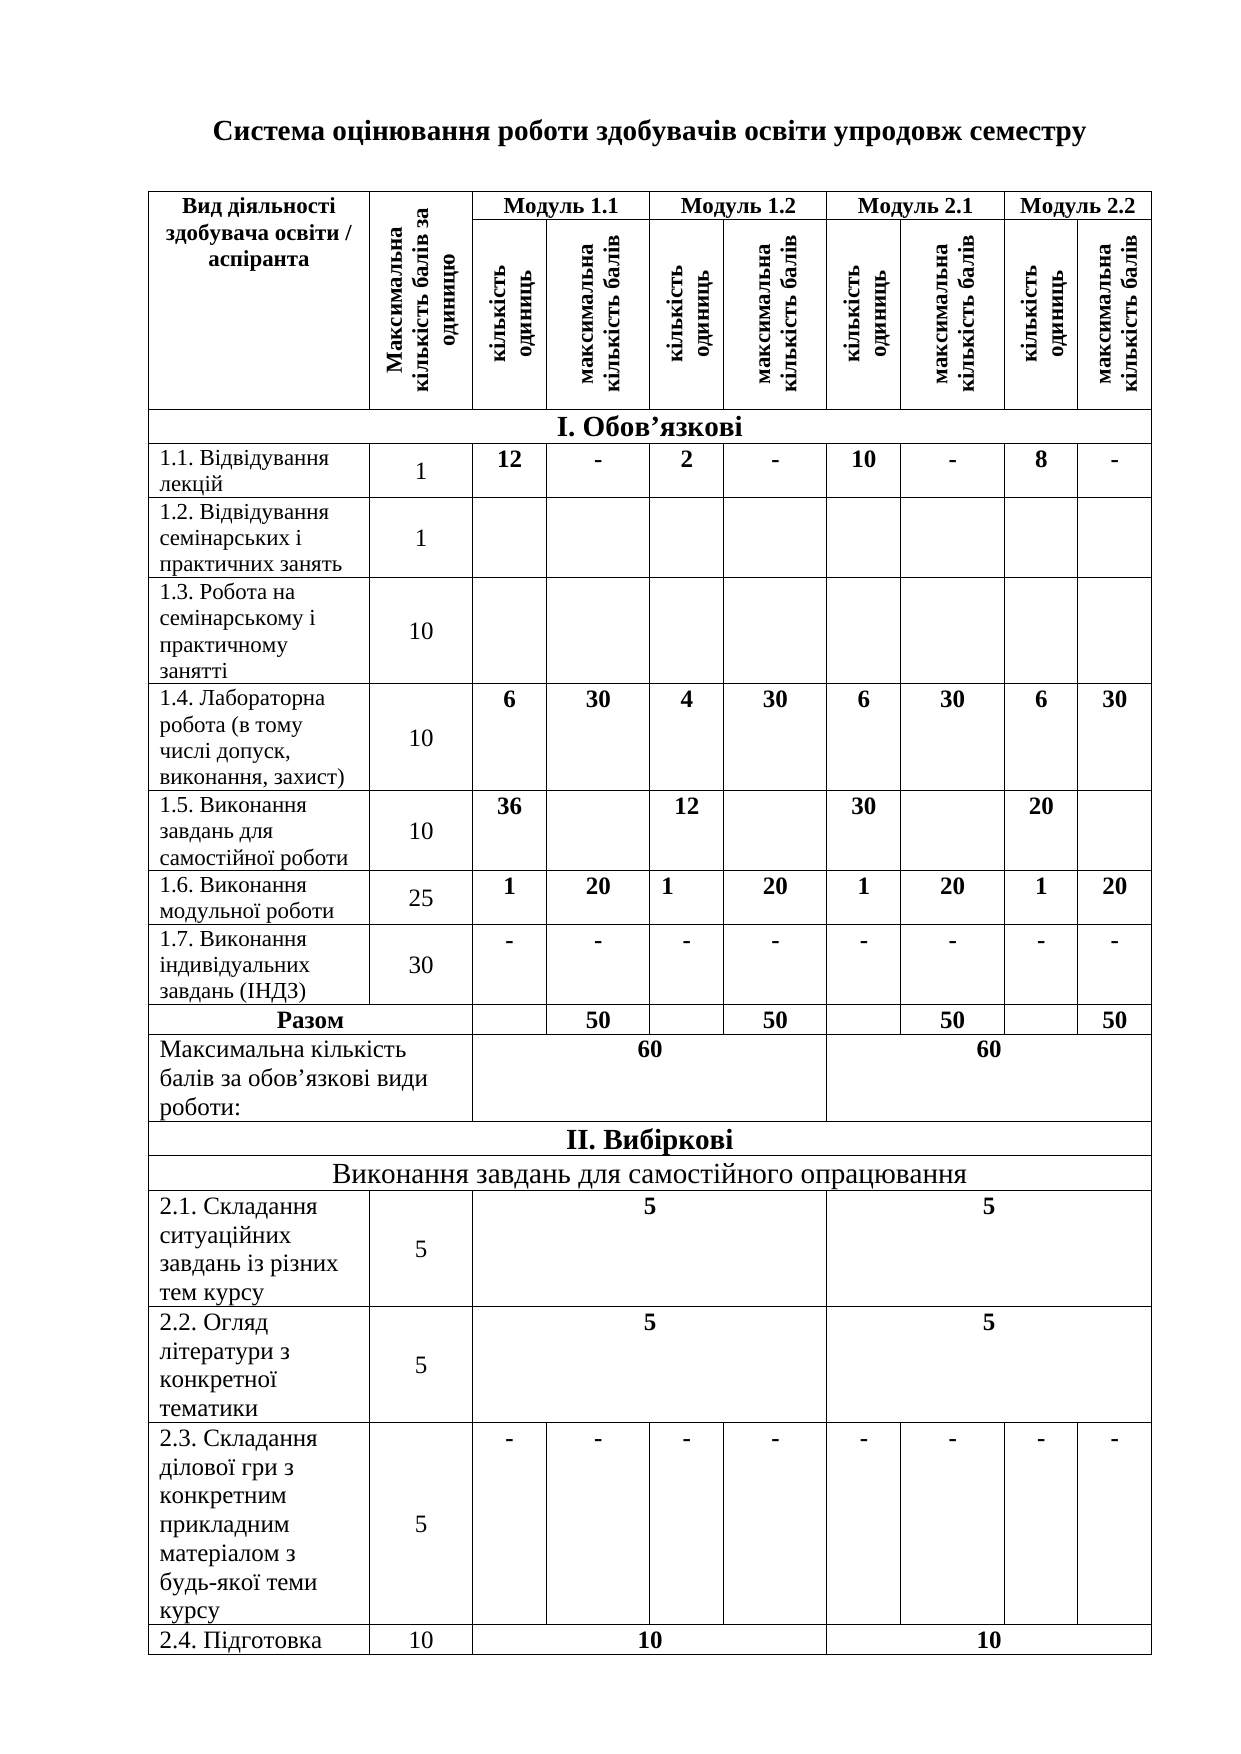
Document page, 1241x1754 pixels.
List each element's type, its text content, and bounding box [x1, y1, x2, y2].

table_cell - [473, 1423, 546, 1624]
table_cell [473, 498, 546, 577]
table_cell 1.3. Робота на семінарському і практичному занятті [149, 578, 369, 683]
table_cell [650, 1005, 723, 1033]
table_cell 50 [901, 1005, 1004, 1033]
table_cell - [901, 1423, 1004, 1624]
table_cell [901, 498, 1004, 577]
table_cell 5 [827, 1307, 1151, 1422]
table_cell - [650, 1423, 723, 1624]
table_cell - [724, 1423, 826, 1624]
table_cell 1 [650, 871, 723, 924]
table_cell 60 [473, 1035, 826, 1121]
table_cell 50 [547, 1005, 649, 1033]
table_cell [650, 498, 723, 577]
table_cell 10 [473, 1625, 826, 1654]
table_cell 30 [547, 684, 649, 790]
table_cell - [473, 925, 546, 1004]
table_header Модуль 2.1 [827, 192, 1004, 219]
table_cell 20 [547, 871, 649, 924]
table_cell - [547, 1423, 649, 1624]
table_cell [650, 578, 723, 683]
table_cell 36 [473, 791, 546, 870]
table_cell 20 [1078, 871, 1151, 924]
table_cell 25 [370, 871, 472, 924]
table_header Вид діяльності здобувача освіти / аспіранта [149, 192, 369, 408]
table_cell - [547, 444, 649, 497]
table_cell - [1078, 925, 1151, 1004]
table_cell [1078, 578, 1151, 683]
table_cell [547, 498, 649, 577]
table_cell 50 [1078, 1005, 1151, 1033]
table_cell - [1005, 925, 1077, 1004]
table_cell 6 [1005, 684, 1077, 790]
table_cell [473, 1005, 546, 1033]
table_cell 30 [370, 925, 472, 1004]
table_cell 5 [827, 1191, 1151, 1306]
table_cell - [650, 925, 723, 1004]
table_cell 2.2. Огляд літератури з конкретної тематики [149, 1307, 369, 1422]
table_cell 20 [724, 871, 826, 924]
table_cell 6 [473, 684, 546, 790]
table_cell [1005, 498, 1077, 577]
table_cell [724, 498, 826, 577]
table_cell - [827, 1423, 900, 1624]
table_cell 10 [370, 578, 472, 683]
table_cell 2.3. Складання ділової гри з конкретним прикладним матеріалом з будь-якої теми курсу [149, 1423, 369, 1624]
table_cell 10 [370, 684, 472, 790]
table_cell 1.6. Виконання модульної роботи [149, 871, 369, 924]
text Система оцінювання роботи здобувачів освіти упродовж семестру [148, 113, 1152, 147]
table_cell [827, 578, 900, 683]
table_cell 50 [724, 1005, 826, 1033]
table_cell - [901, 925, 1004, 1004]
table_cell 5 [473, 1307, 826, 1422]
table_cell [1005, 578, 1077, 683]
table_cell - [1078, 1423, 1151, 1624]
table_cell [1005, 1005, 1077, 1033]
table_cell 60 [827, 1035, 1151, 1121]
table_cell І. Обов’язкові [149, 410, 1151, 443]
table_cell 2 [650, 444, 723, 497]
table_cell [547, 578, 649, 683]
table_cell максимальна кількість балів [1078, 220, 1151, 408]
table_cell [547, 791, 649, 870]
table_cell 5 [370, 1191, 472, 1306]
table_cell 12 [650, 791, 723, 870]
table_cell [1078, 498, 1151, 577]
table_cell [901, 578, 1004, 683]
table_cell кількість одиниць [473, 220, 546, 408]
table_cell [1078, 791, 1151, 870]
table_cell максимальна кількість балів [901, 220, 1004, 408]
table_cell 1.7. Виконання індивідуальних завдань (ІНДЗ) [149, 925, 369, 1004]
table_cell максимальна кількість балів [724, 220, 826, 408]
table_cell кількість одиниць [827, 220, 900, 408]
table_cell - [1078, 444, 1151, 497]
table_header Модуль 1.2 [650, 192, 826, 219]
table_cell 4 [650, 684, 723, 790]
table_cell 10 [370, 1625, 472, 1654]
table_cell - [901, 444, 1004, 497]
table_header Модуль 2.2 [1005, 192, 1151, 219]
table_cell 30 [827, 791, 900, 870]
table_cell 10 [370, 791, 472, 870]
table_cell - [1005, 1423, 1077, 1624]
table_cell кількість одиниць [650, 220, 723, 408]
table_cell 5 [370, 1423, 472, 1624]
table_cell [724, 791, 826, 870]
table_cell Разом [149, 1005, 472, 1033]
table_cell 1.1. Відвідування лекцій [149, 444, 369, 497]
table_cell - [827, 925, 900, 1004]
table_cell - [724, 925, 826, 1004]
table_cell 1 [370, 498, 472, 577]
table_cell 30 [901, 684, 1004, 790]
table_cell 1.2. Відвідування семінарських і практичних занять [149, 498, 369, 577]
table_cell 1 [370, 444, 472, 497]
table_cell ІІ. Вибіркові [149, 1122, 1151, 1155]
table_cell 20 [901, 871, 1004, 924]
table_cell 30 [1078, 684, 1151, 790]
table_cell [827, 1005, 900, 1033]
table_cell - [724, 444, 826, 497]
table_cell [827, 498, 900, 577]
table_cell 1.5. Виконання завдань для самостійної роботи [149, 791, 369, 870]
table_cell максимальна кількість балів [547, 220, 649, 408]
table_cell 10 [827, 1625, 1151, 1654]
table_cell [473, 578, 546, 683]
table_header Максимальна кількість балів за одиницю [370, 192, 472, 408]
table_cell 5 [370, 1307, 472, 1422]
table_cell 1.4. Лабораторна робота (в тому числі допуск, виконання, захист) [149, 684, 369, 790]
table_cell Максимальна кількість балів за обов’язкові види роботи: [149, 1035, 472, 1121]
table_cell 1 [473, 871, 546, 924]
table_cell [724, 578, 826, 683]
table_cell [901, 791, 1004, 870]
table_header Модуль 1.1 [473, 192, 649, 219]
table_cell 6 [827, 684, 900, 790]
table_cell Виконання завдань для самостійного опрацювання [149, 1156, 1151, 1190]
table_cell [149, 1625, 369, 1654]
table_cell 8 [1005, 444, 1077, 497]
table_cell 20 [1005, 791, 1077, 870]
table_cell 10 [827, 444, 900, 497]
table_cell - [547, 925, 649, 1004]
table_cell 1 [827, 871, 900, 924]
table_cell 30 [724, 684, 826, 790]
table_cell 2.1. Складання ситуаційних завдань із різних тем курсу [149, 1191, 369, 1306]
table_cell 12 [473, 444, 546, 497]
table_cell кількість одиниць [1005, 220, 1077, 408]
table_cell 5 [473, 1191, 826, 1306]
table_cell 1 [1005, 871, 1077, 924]
